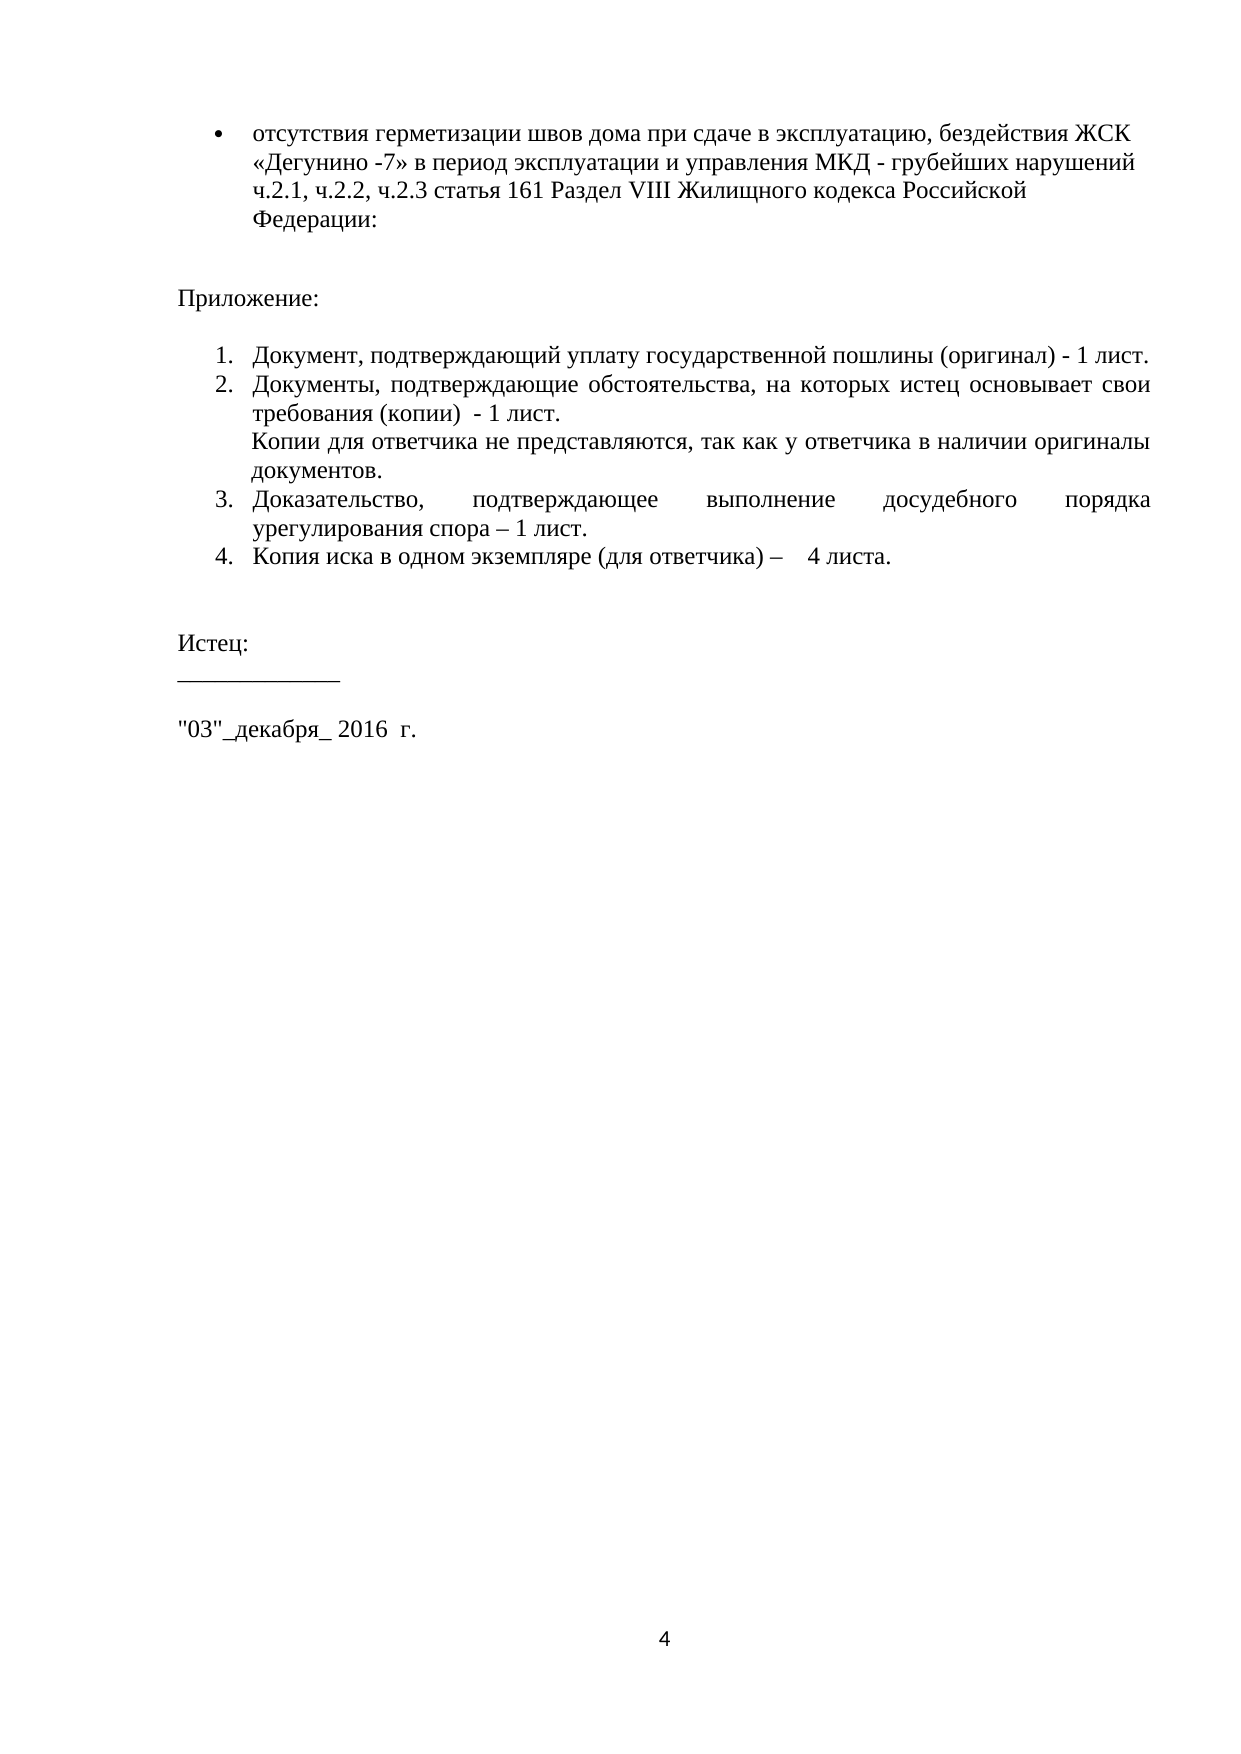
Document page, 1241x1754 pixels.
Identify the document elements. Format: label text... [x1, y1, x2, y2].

list отсутствия герметизации швов дома при сдаче в эксплуатацию, бездействия ЖСК «Дегунино -7» в период эксплуатации и управления МКД - грубейших нарушений ч.2.1, ч.2.2, ч.2.3 статья 161 Раздел VIII Жилищного кодекса Российской Федерации: [215, 118, 1152, 233]
list "03"_декабря_ 2016 г. [177, 714, 1152, 743]
list Истец: [177, 628, 1152, 656]
list Копия иска в одном экземпляре (для ответчика) – 4 листа. [215, 541, 1152, 570]
list Документ, подтверждающий уплату государственной пошлины (оригинал) - 1 лист. [215, 340, 1152, 369]
text Копии для ответчика не представляются, так как у ответчика в наличии оригиналы документов. [251, 426, 1152, 484]
list _____________ [177, 656, 1152, 685]
list Доказательство, подтверждающее выполнение досудебного порядка урегулирования спора – 1 лист. [215, 484, 1152, 541]
list Документы, подтверждающие обстоятельства, на которых истец основывает свои требования (копии) - 1 лист. [215, 369, 1152, 426]
text Приложение: [177, 283, 1152, 311]
